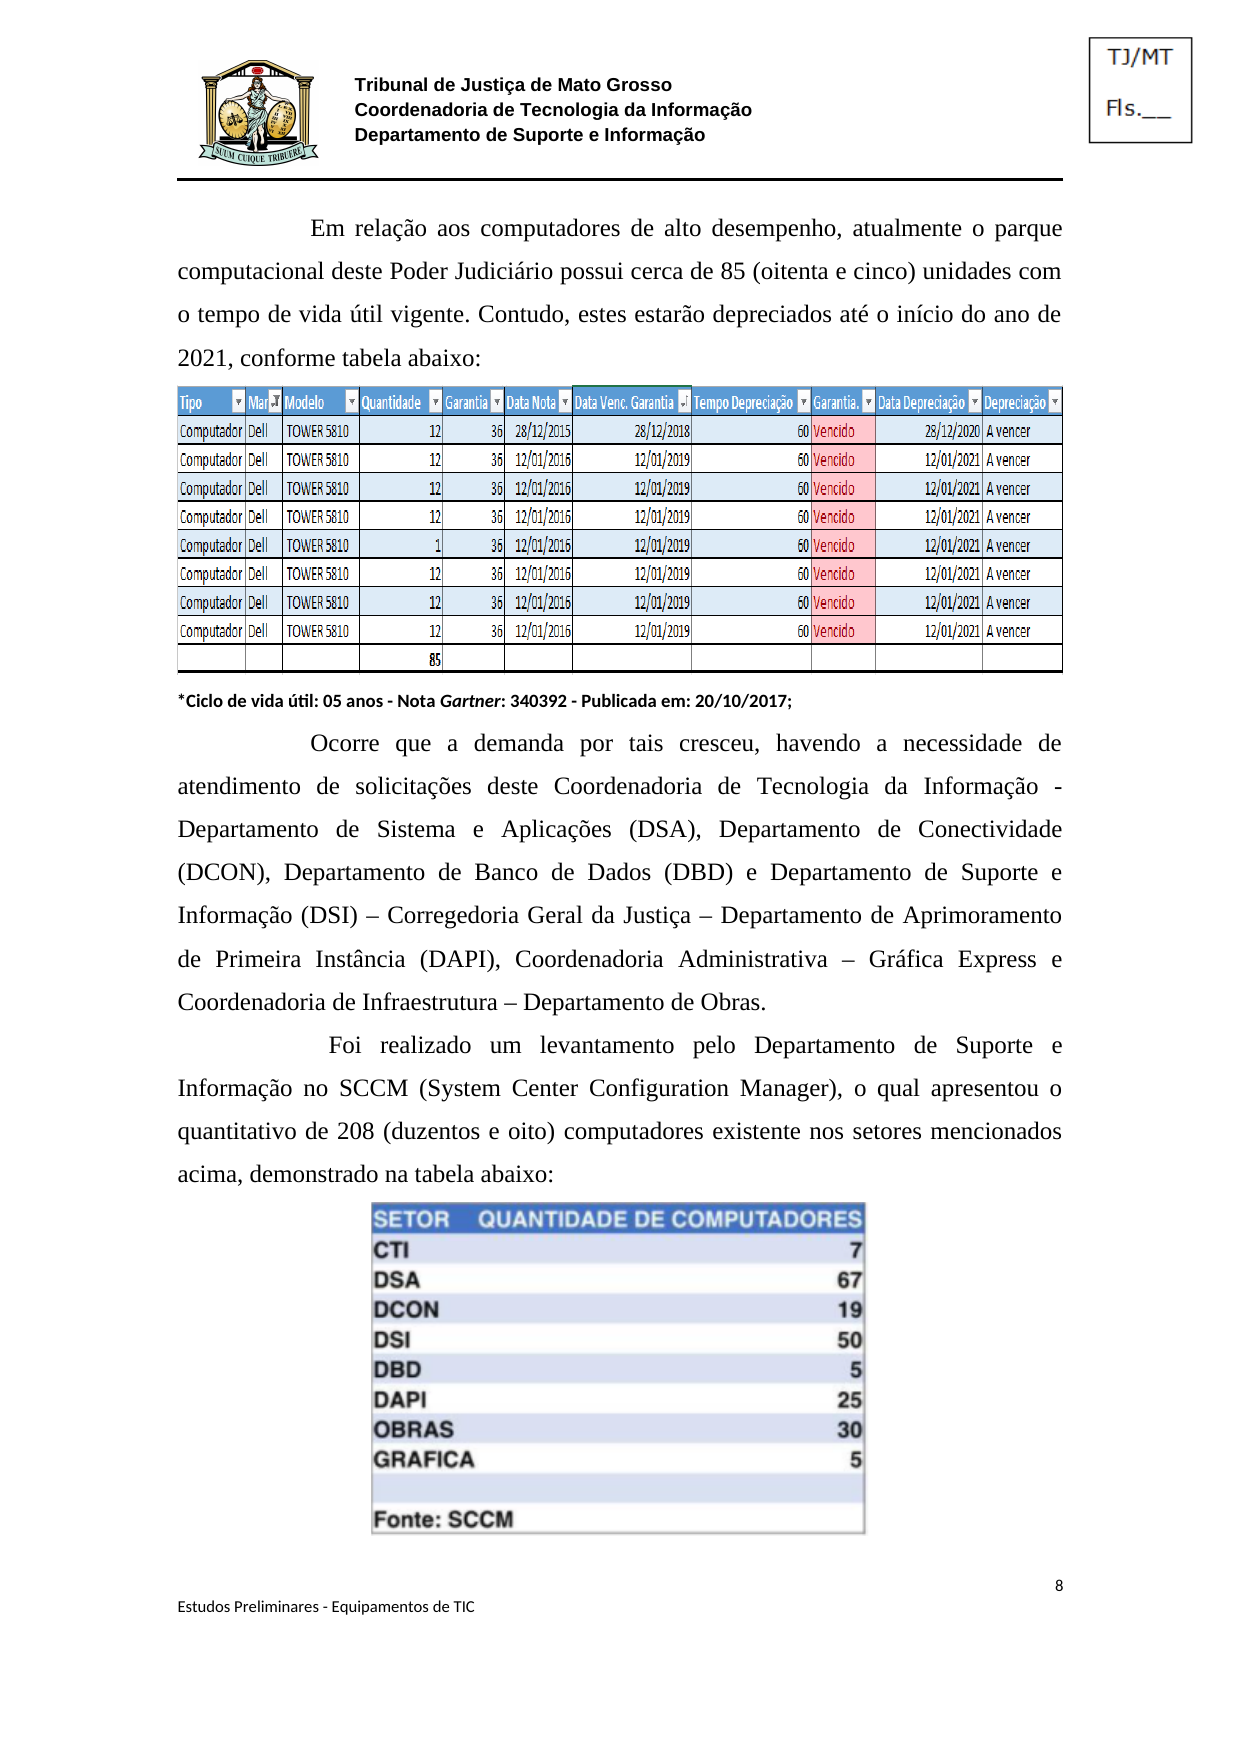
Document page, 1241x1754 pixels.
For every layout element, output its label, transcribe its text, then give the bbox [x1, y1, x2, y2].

text Ocorre que a demanda por tais cresceu, havendo a necessidade de atendimento de solicitações deste Coordenadoria de Tecnologia da Informação - Departamento de Sistema e Aplicações (DSA), Departamento de Conectividade (DCON), Departamento de Banco de Dados (DBD) e Departamento de Suporte e Informação (DSI) – Corregedoria Geral da Justiça – Departamento de Aprimoramento de Primeira Instância (DAPI), Coordenadoria Administrativa – Gráfica Express e Coordenadoria de Infraestrutura – Departamento de Obras. [177, 728, 1063, 1016]
picture [177, 385, 1063, 675]
picture [371, 1202, 869, 1536]
text *Ciclo de vida útil: 05 anos - Nota Gartner: 340392 - Publicada em: 20/10/2017; [177, 689, 1063, 712]
text Foi realizado um levantamento pelo Departamento de Suporte e Informação no SCCM (System Center Configuration Manager), o qual apresentou o quantitativo de 208 (duzentos e oito) computadores existente nos setores mencionados acima, demonstrado na tabela abaixo: [177, 1030, 1063, 1188]
text Em relação aos computadores de alto desempenho, atualmente o parque computacional deste Poder Judiciário possui cerca de 85 (oitenta e cinco) unidades com o tempo de vida útil vigente. Contudo, estes estarão depreciados até o início do ano de 2021, conforme tabela abaixo: [177, 213, 1063, 371]
picture [1085, 36, 1198, 146]
picture [198, 60, 319, 166]
